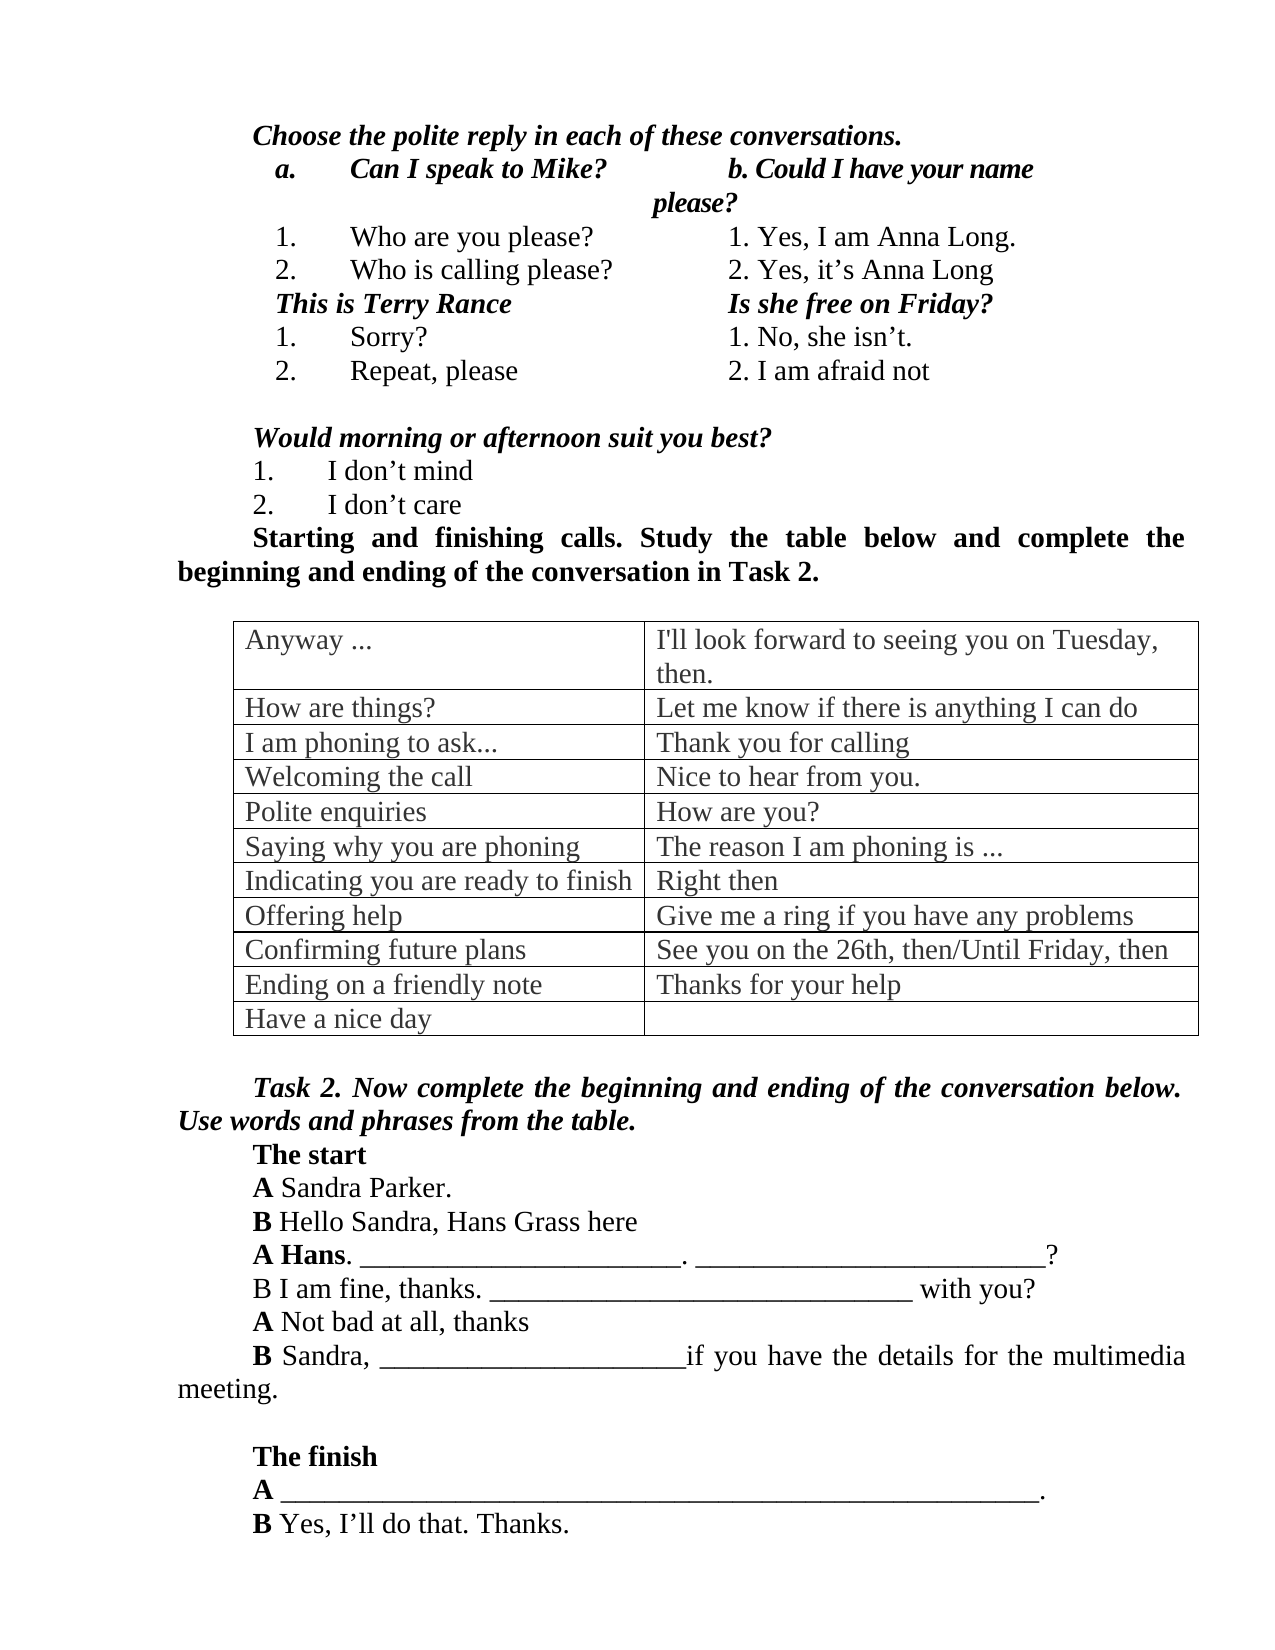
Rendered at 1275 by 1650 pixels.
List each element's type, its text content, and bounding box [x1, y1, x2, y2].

table_cell I am phoning to ask... [234, 725, 644, 758]
table_cell Sorry? [189, 319, 642, 353]
table_cell Repeat, please [189, 353, 642, 386]
table_cell Polite enquiries [234, 794, 644, 828]
table_cell How are you? [645, 794, 1198, 828]
text The start [177, 1137, 1186, 1170]
text B Yes, I’ll do that. Thanks. [177, 1506, 1186, 1539]
table_cell Is she free on Friday? [642, 286, 1133, 319]
text Starting and finishing calls. Study the table below and complete the beginning and ending of the conversation in Task 2. [177, 521, 1186, 588]
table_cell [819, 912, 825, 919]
text A Hans. ______________________. ________________________? [177, 1237, 1186, 1271]
table_cell The reason I am phoning is ... [645, 829, 1198, 862]
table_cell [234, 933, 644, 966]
text Would morning or afternoon suit you best? [177, 420, 1186, 453]
list I don’t mind [177, 453, 1186, 487]
table_cell Welcoming the call [234, 760, 644, 793]
text Choose the polite reply in each of these conversations. [177, 118, 1186, 152]
table_header I'll look forward to seeing you on Tuesday, then. [645, 622, 1198, 689]
text B Sandra, _____________________if you have the details for the multimedia meeting. [177, 1338, 1186, 1405]
table_cell Who are you please? [189, 219, 642, 252]
text A ____________________________________________________. [177, 1472, 1186, 1506]
table_cell Right then [645, 863, 1198, 897]
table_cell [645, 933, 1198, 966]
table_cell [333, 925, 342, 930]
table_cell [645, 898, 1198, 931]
table_cell 1. Yes, I am Anna Long. [642, 219, 1133, 252]
table_cell 2. I am afraid not [642, 353, 1133, 386]
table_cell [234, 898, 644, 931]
table_cell Saying why you are phoning [234, 829, 644, 862]
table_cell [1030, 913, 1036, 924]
text B I am fine, thanks. _____________________________ with you? [177, 1271, 1186, 1304]
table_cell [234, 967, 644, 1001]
table_cell Indicating you are ready to finish [234, 863, 644, 897]
table_header Anyway ... [234, 622, 644, 689]
text The finish [177, 1439, 1186, 1472]
text B Hello Sandra, Hans Grass here [177, 1204, 1186, 1237]
table_cell Thank you for calling [645, 725, 1198, 758]
text Task 2. Now complete the beginning and ending of the conversation below. Use words and phrases from the table. [177, 1070, 1186, 1137]
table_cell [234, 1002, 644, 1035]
text A Not bad at all, thanks [177, 1304, 1186, 1338]
list I don’t care [177, 487, 1186, 521]
table_cell Let me know if there is anything I can do [645, 690, 1198, 724]
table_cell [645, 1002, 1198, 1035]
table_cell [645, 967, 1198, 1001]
table_cell 1. No, she isn’t. [642, 319, 1133, 353]
table_cell Nice to hear from you. [645, 760, 1198, 793]
table_cell 2. Yes, it’s Anna Long [642, 252, 1133, 286]
table_header b. Could I have your name please? [642, 152, 1133, 219]
table_cell How are things? [234, 690, 644, 724]
table_cell Who is calling please? [189, 252, 642, 286]
text A Sandra Parker. [177, 1170, 1186, 1204]
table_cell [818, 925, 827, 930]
table_cell This is Terry Rance [189, 286, 642, 319]
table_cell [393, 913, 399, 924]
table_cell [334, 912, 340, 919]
table_header Can I speak to Mike? [189, 152, 642, 219]
